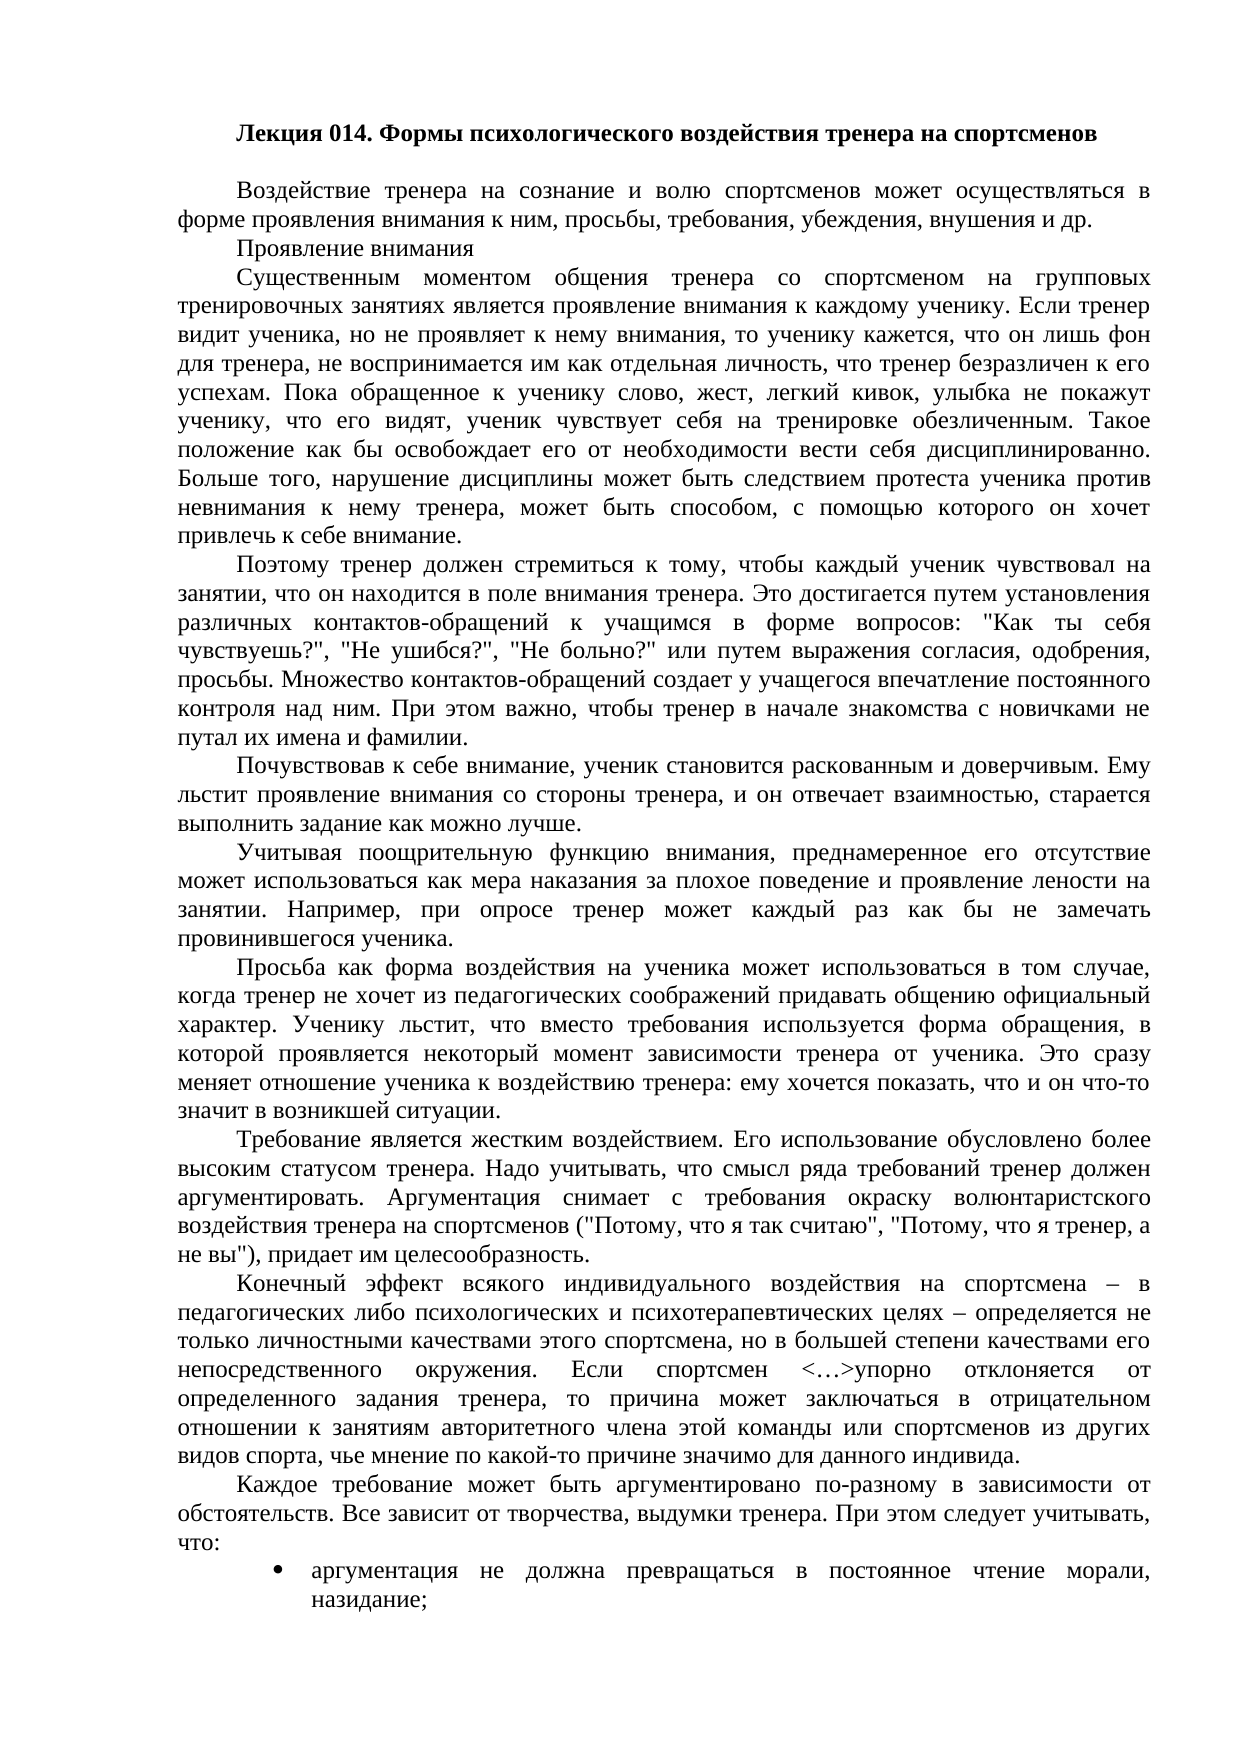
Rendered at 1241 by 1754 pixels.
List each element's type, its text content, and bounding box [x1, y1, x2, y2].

text Требование является жестким воздействием. Его использование обусловлено более высоким статусом тренера. Надо учитывать, что смысл ряда требований тренер должен аргументировать. Аргументация снимает с требования окраску волюнтаристского воздействия тренера на спортсменов ("Потому, что я так считаю", "Потому, что я тренер, а не вы"), придает им целесообразность. [177, 1124, 1152, 1268]
list аргументация не должна превращаться в постоянное чтение морали, назидание; [274, 1556, 1152, 1613]
text Учитывая поощрительную функцию внимания, преднамеренное его отсутствие может использоваться как мера наказания за плохое поведение и проявление лености на занятии. Например, при опросе тренер может каждый раз как бы не замечать провинившегося ученика. [177, 837, 1152, 952]
text Просьба как форма воздействия на ученика может использоваться в том случае, когда тренер не хочет из педагогических соображений придавать общению официальный характер. Ученику льстит, что вместо требования используется форма обращения, в которой проявляется некоторый момент зависимости тренера от ученика. Это сразу меняет отношение ученика к воздействию тренера: ему хочется показать, что и он что-то значит в возникшей ситуации. [177, 952, 1152, 1124]
text Конечный эффект всякого индивидуального воздействия на спортсмена – в педагогических либо психологических и психотерапевтических целях – определяется не только личностными качествами этого спортсмена, но в большей степени качествами его непосредственного окружения. Если спортсмен <…>упорно отклоняется от определенного задания тренера, то причина может заключаться в отрицательном отношении к занятиям авторитетного члена этой команды или спортсменов из других видов спорта, чье мнение по какой-то причине значимо для данного индивида. [177, 1268, 1152, 1469]
text Существенным моментом общения тренера со спортсменом на групповых тренировочных занятиях является проявление внимания к каждому ученику. Если тренер видит ученика, но не проявляет к нему внимания, то ученику кажется, что он лишь фон для тренера, не воспринимается им как отдельная личность, что тренер безразличен к его успехам. Пока обращенное к ученику слово, жест, легкий кивок, улыбка не покажут ученику, что его видят, ученик чувствует себя на тренировке обезличенным. Такое положение как бы освобождает его от необходимости вести себя дисциплинированно. Больше того, нарушение дисциплины может быть следствием протеста ученика против невнимания к нему тренера, может быть способом, с помощью которого он хочет привлечь к себе внимание. [177, 262, 1152, 549]
text Лекция 014. Формы психологического воздействия тренера на спортсменов [177, 118, 1152, 147]
text Проявление внимания [177, 233, 1152, 262]
text Воздействие тренера на сознание и волю спортсменов может осуществляться в форме проявления внимания к ним, просьбы, требования, убеждения, внушения и др. [177, 176, 1152, 233]
text Каждое требование может быть аргументировано по-разному в зависимости от обстоятельств. Все зависит от творчества, выдумки тренера. При этом следует учитывать, что: [177, 1469, 1152, 1556]
text Поэтому тренер должен стремиться к тому, чтобы каждый ученик чувствовал на занятии, что он находится в поле внимания тренера. Это достигается путем установления различных контактов-обращений к учащимся в форме вопросов: "Как ты себя чувствуешь?", "Не ушибся?", "Не больно?" или путем выражения согласия, одобрения, просьбы. Множество контактов-обращений создает у учащегося впечатление постоянного контроля над ним. При этом важно, чтобы тренер в начале знакомства с новичками не путал их имена и фамилии. [177, 549, 1152, 751]
text Почувствовав к себе внимание, ученик становится раскованным и доверчивым. Ему льстит проявление внимания со стороны тренера, и он отвечает взаимностью, старается выполнить задание как можно лучше. [177, 751, 1152, 837]
